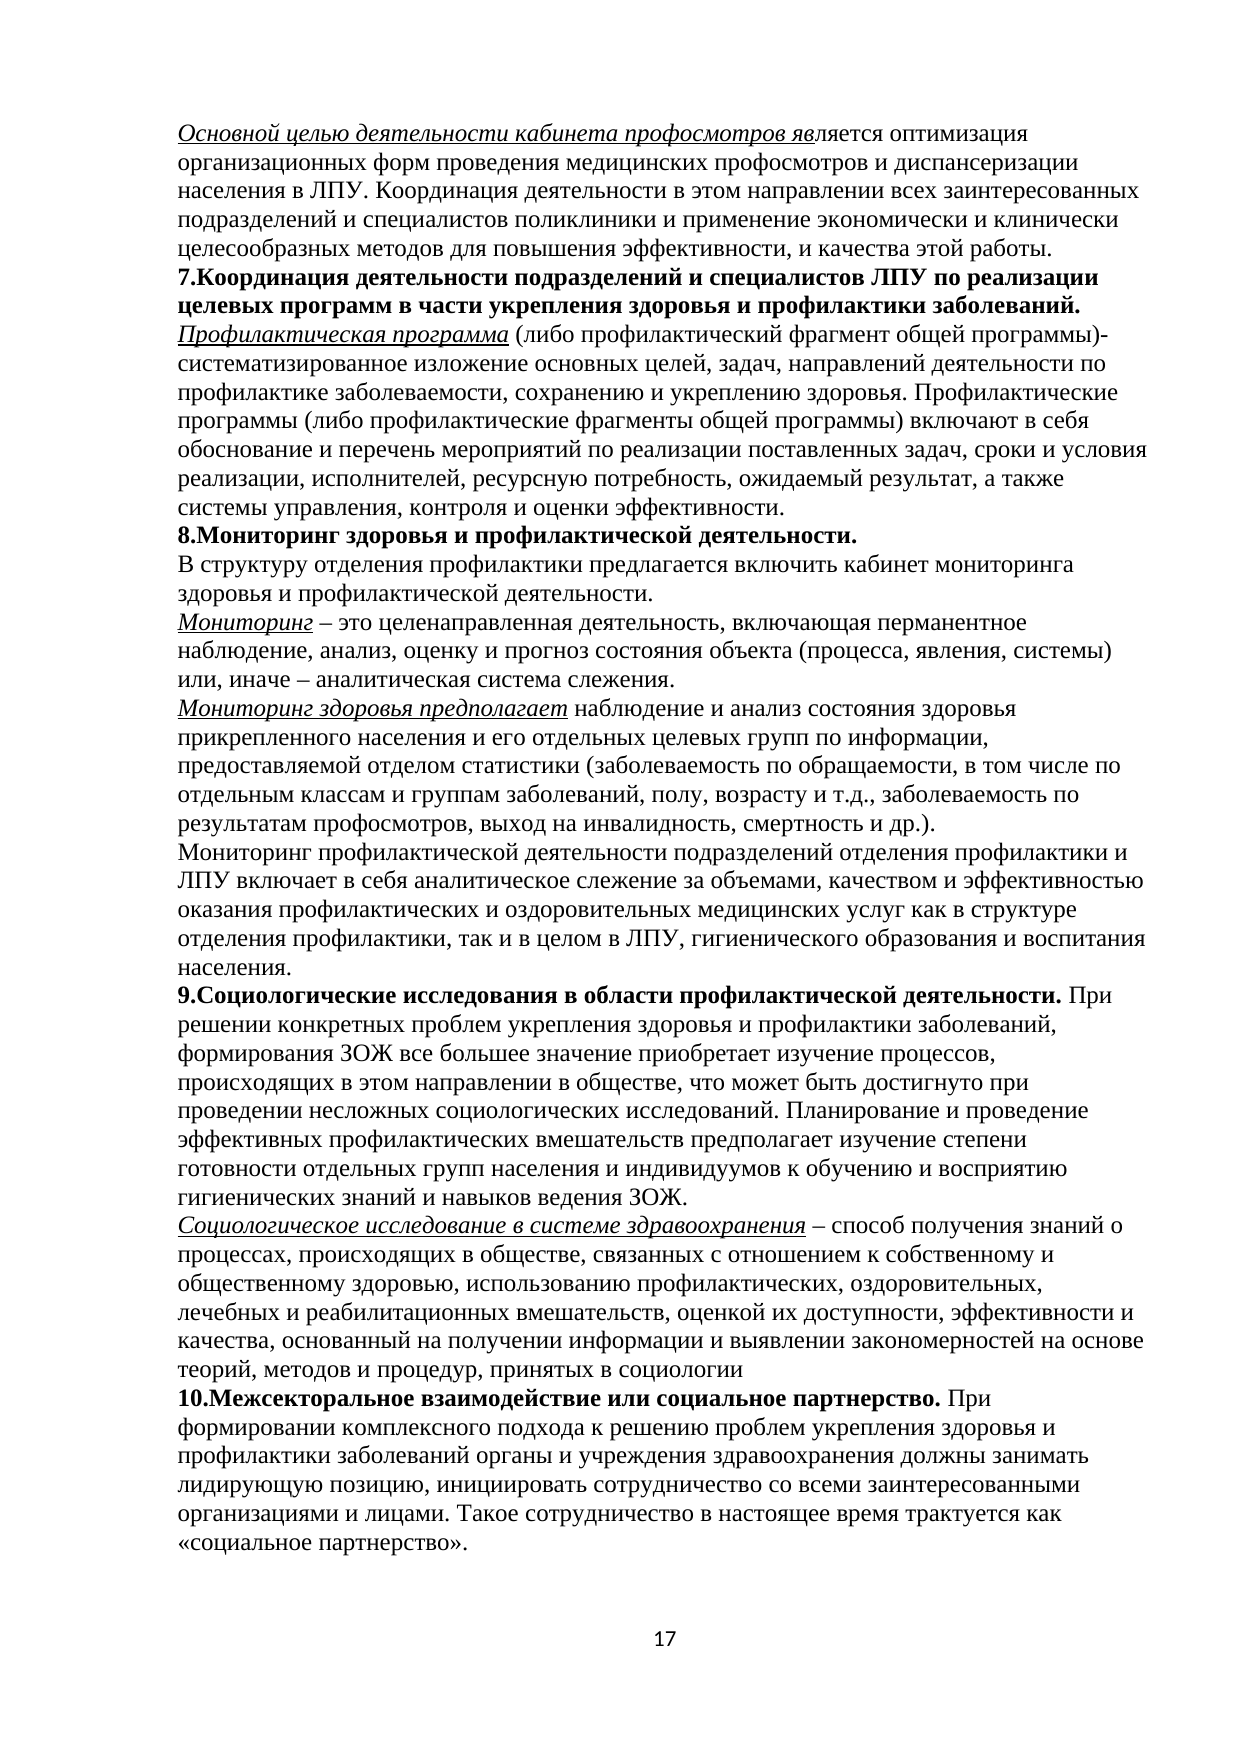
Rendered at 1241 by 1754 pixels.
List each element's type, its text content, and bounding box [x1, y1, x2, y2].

text Профилактическая программа (либо профилактический фрагмент общей программы)- систематизированное изложение основных целей, задач, направлений деятельности по профилактике заболеваемости, сохранению и укреплению здоровья. Профилактические программы (либо профилактические фрагменты общей программы) включают в себя обоснование и перечень мероприятий по реализации поставленных задач, сроки и условия реализации, исполнителей, ресурсную потребность, ожидаемый результат, а также системы управления, контроля и оценки эффективности. [177, 319, 1152, 521]
text Социологическое исследование в системе здравоохранения – способ получения знаний о процессах, происходящих в обществе, связанных с отношением к собственному и общественному здоровью, использованию профилактических, оздоровительных, лечебных и реабилитационных вмешательств, оценкой их доступности, эффективности и качества, основанный на получении информации и выявлении закономерностей на основе теорий, методов и процедур, принятых в социологии [177, 1211, 1152, 1383]
text В структуру отделения профилактики предлагается включить кабинет мониторинга здоровья и профилактической деятельности. [177, 549, 1152, 607]
text Мониторинг здоровья предполагает наблюдение и анализ состояния здоровья прикрепленного населения и его отдельных целевых групп по информации, предоставляемой отделом статистики (заболеваемость по обращаемости, в том числе по отдельным классам и группам заболеваний, полу, возрасту и т.д., заболеваемость по результатам профосмотров, выход на инвалидность, смертность и др.). [177, 693, 1152, 837]
text Мониторинг профилактической деятельности подразделений отделения профилактики и ЛПУ включает в себя аналитическое слежение за объемами, качеством и эффективностью оказания профилактических и оздоровительных медицинских услуг как в структуре отделения профилактики, так и в целом в ЛПУ, гигиенического образования и воспитания населения. [177, 837, 1152, 981]
text Мониторинг – это целенаправленная деятельность, включающая перманентное наблюдение, анализ, оценку и прогноз состояния объекта (процесса, явления, системы) или, иначе – аналитическая система слежения. [177, 607, 1152, 693]
text 7.Координация деятельности подразделений и специалистов ЛПУ по реализации целевых программ в части укрепления здоровья и профилактики заболеваний. [177, 262, 1152, 319]
text Основной целью деятельности кабинета профосмотров является оптимизация организационных форм проведения медицинских профосмотров и диспансеризации населения в ЛПУ. Координация деятельности в этом направлении всех заинтересованных подразделений и специалистов поликлиники и применение экономически и клинически целесообразных методов для повышения эффективности, и качества этой работы. [177, 118, 1152, 262]
text 10.Межсекторальное взаимодействие или социальное партнерство. При формировании комплексного подхода к решению проблем укрепления здоровья и профилактики заболеваний органы и учреждения здравоохранения должны занимать лидирующую позицию, инициировать сотрудничество со всеми заинтересованными организациями и лицами. Такое сотрудничество в настоящее время трактуется как «социальное партнерство». [177, 1383, 1152, 1556]
text 8.Мониторинг здоровья и профилактической деятельности. [177, 521, 1152, 549]
text 9.Социологические исследования в области профилактической деятельности. При решении конкретных проблем укрепления здоровья и профилактики заболеваний, формирования ЗОЖ все большее значение приобретает изучение процессов, происходящих в этом направлении в обществе, что может быть достигнуто при проведении несложных социологических исследований. Планирование и проведение эффективных профилактических вмешательств предполагает изучение степени готовности отдельных групп населения и индивидуумов к обучению и восприятию гигиенических знаний и навыков ведения ЗОЖ. [177, 981, 1152, 1211]
